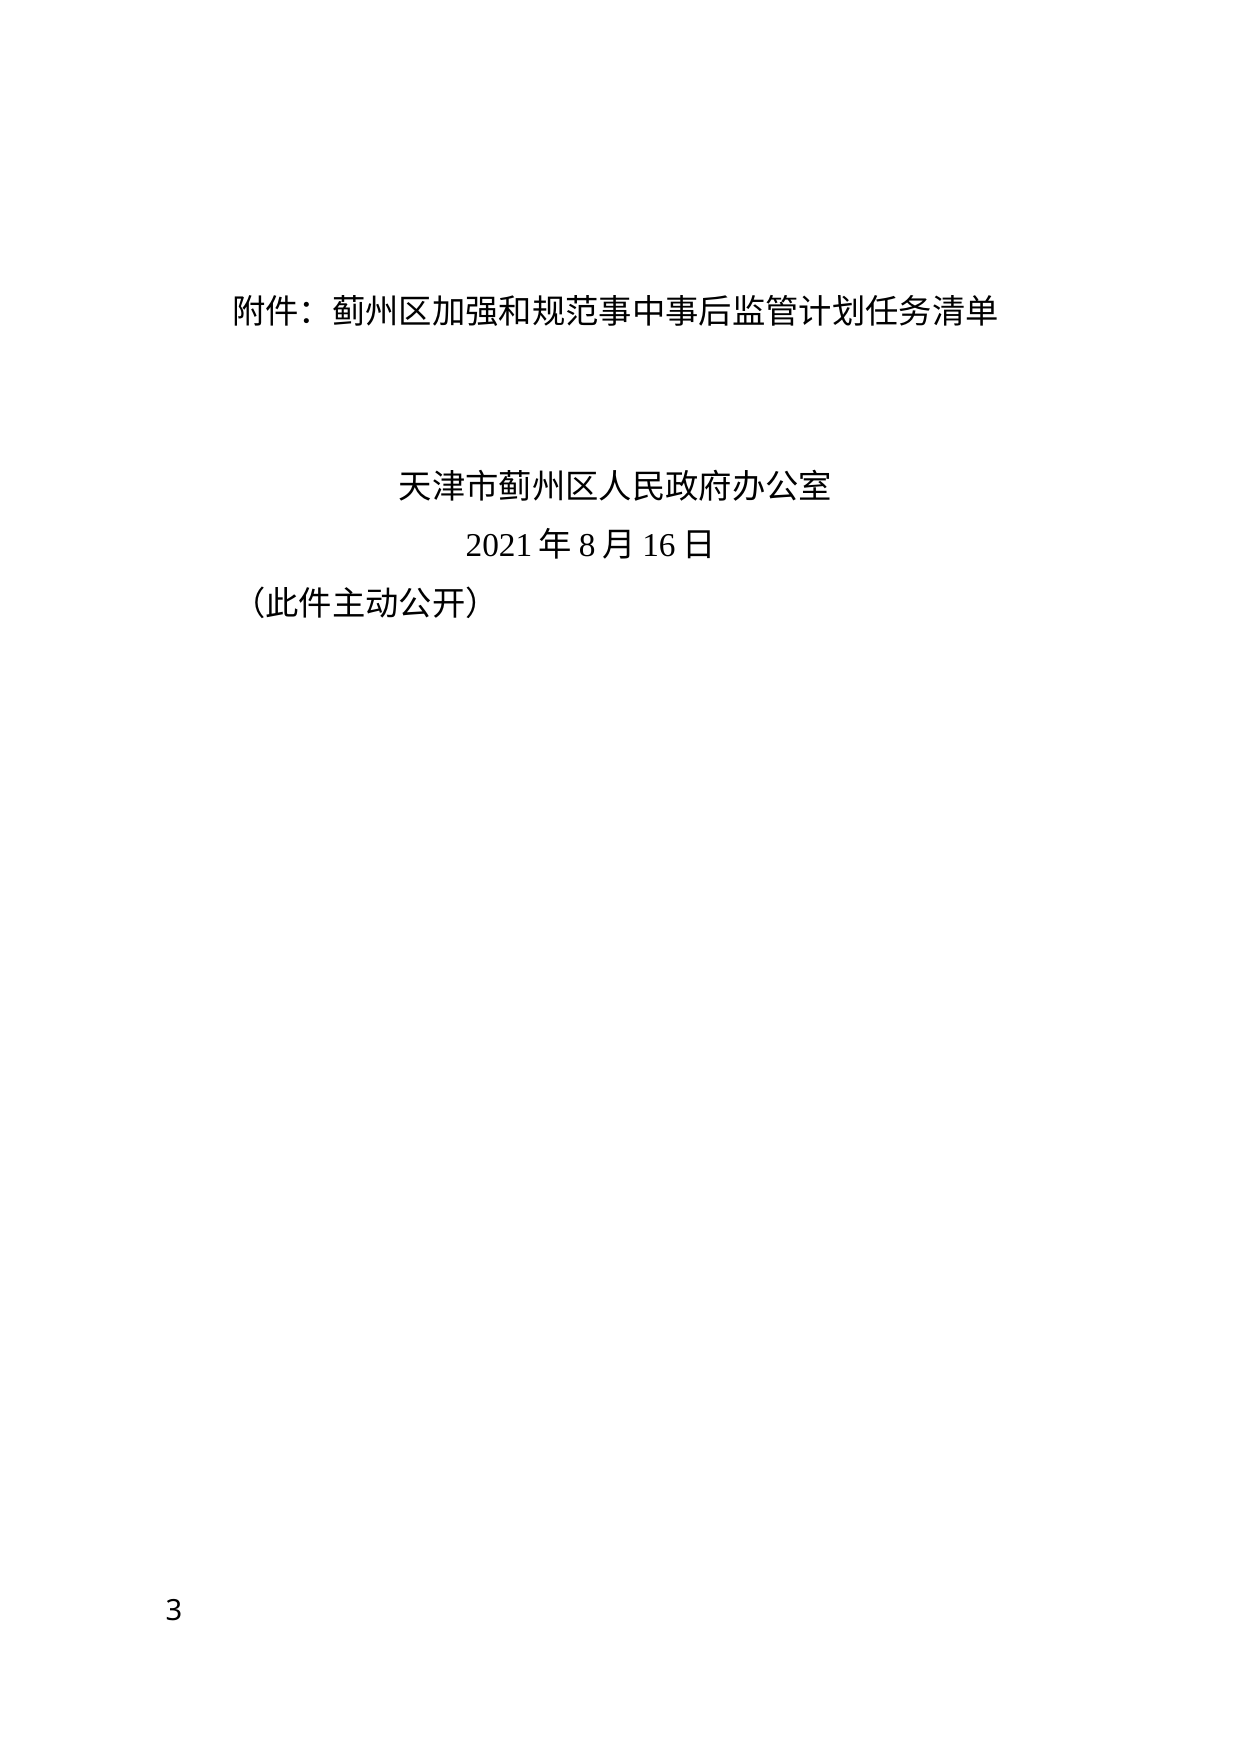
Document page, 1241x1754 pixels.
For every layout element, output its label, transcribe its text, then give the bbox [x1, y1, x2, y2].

text 天津市蓟州区人民政府办公室 [165, 452, 1087, 510]
text 附件：蓟州区加强和规范事中事后监管计划任务清单 [165, 277, 1087, 335]
text 2021年8月16日 [165, 510, 1087, 568]
text （此件主动公开） [165, 568, 1087, 627]
